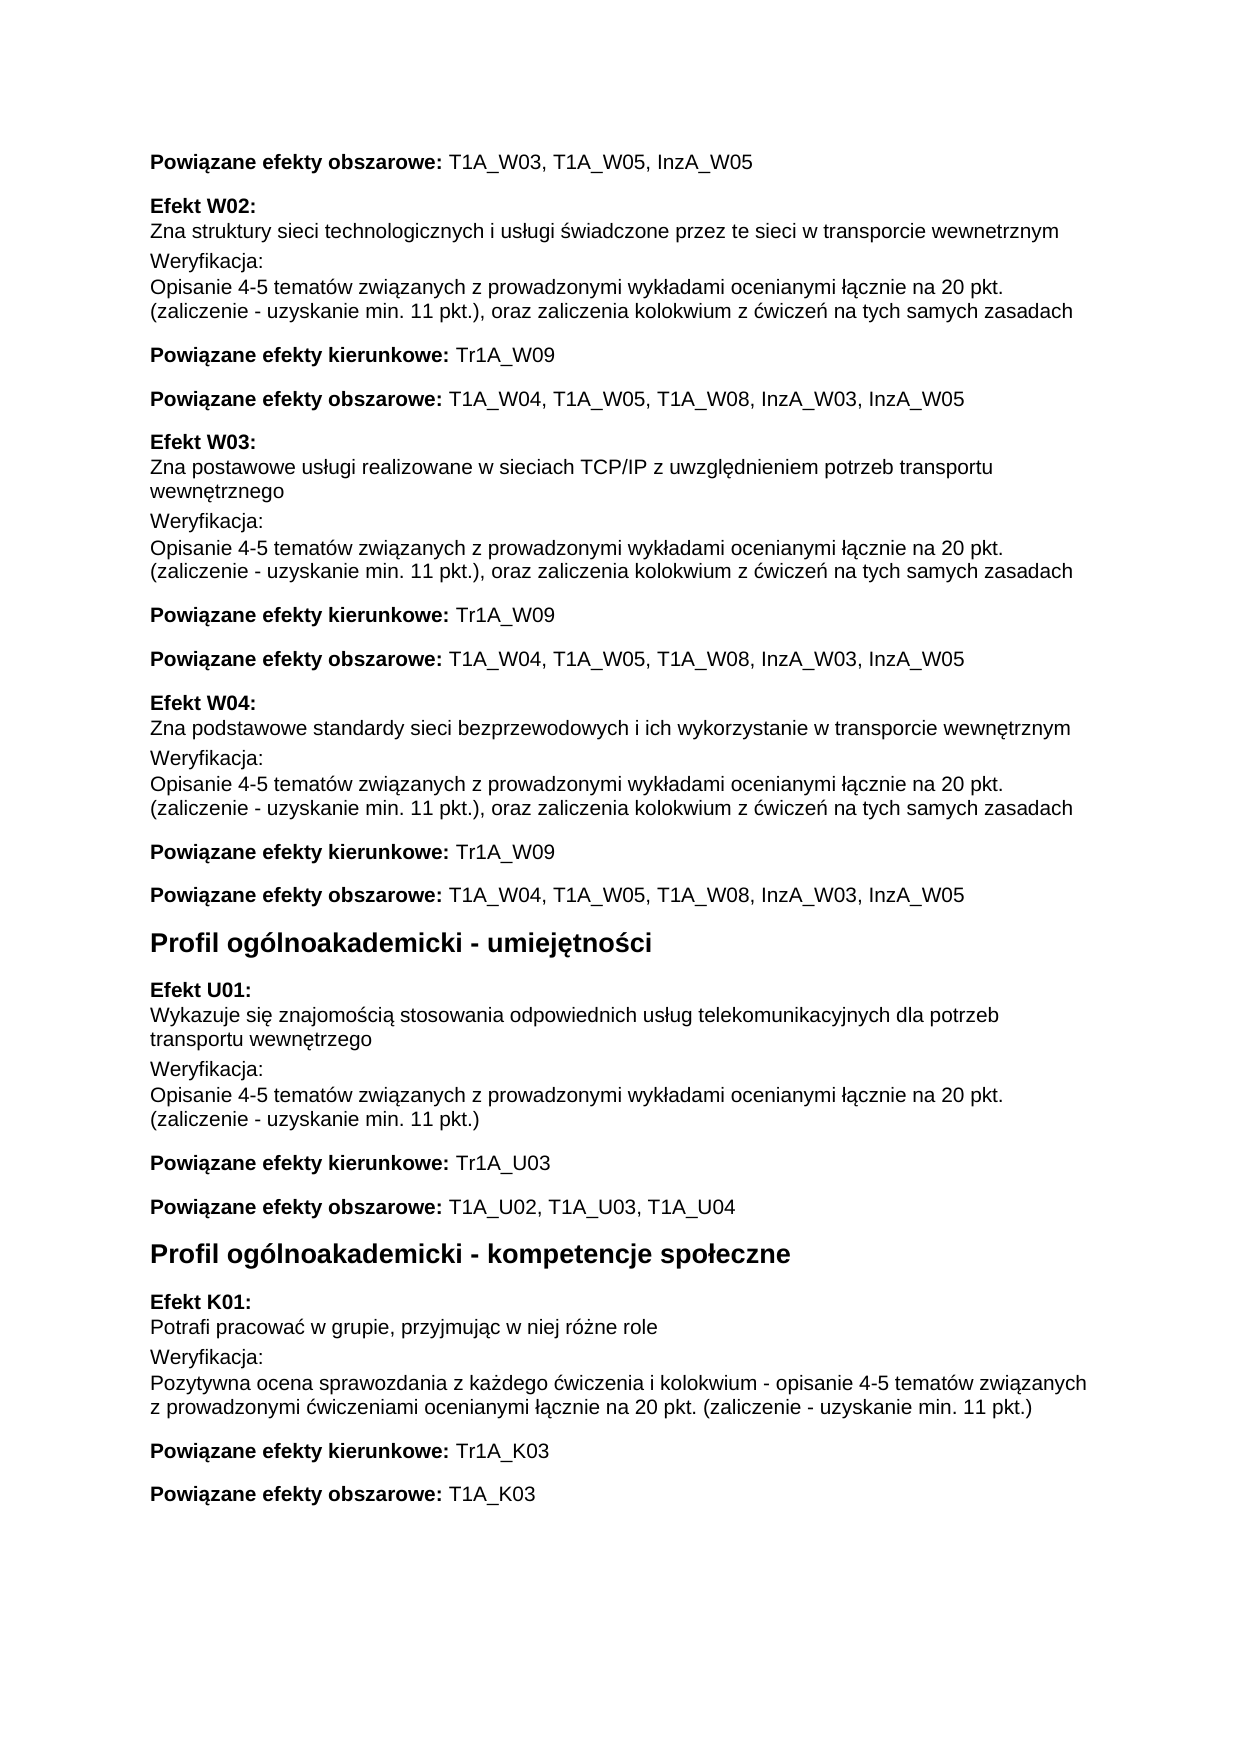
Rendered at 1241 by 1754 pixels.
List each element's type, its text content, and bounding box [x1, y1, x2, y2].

text Potrafi pracować w grupie, przyjmując w niej różne role [150, 1314, 1090, 1338]
text Efekt K01: [150, 1289, 1090, 1313]
text Powiązane efekty kierunkowe: Tr1A_W09 [150, 603, 1090, 627]
text Weryfikacja: [150, 1345, 1090, 1369]
text Wykazuje się znajomością stosowania odpowiednich usług telekomunikacyjnych dla potrzeb transportu wewnętrzego [150, 1003, 1090, 1051]
subtitle Profil ogólnoakademicki - kompetencje społeczne [150, 1238, 1090, 1270]
text Powiązane efekty kierunkowe: Tr1A_W09 [150, 343, 1090, 367]
text Powiązane efekty obszarowe: T1A_W04, T1A_W05, T1A_W08, InzA_W03, InzA_W05 [150, 647, 1090, 671]
text Powiązane efekty obszarowe: T1A_K03 [150, 1482, 1090, 1506]
text Weryfikacja: [150, 1057, 1090, 1081]
text Weryfikacja: [150, 249, 1090, 273]
text Efekt W04: [150, 691, 1090, 714]
text Weryfikacja: [150, 509, 1090, 533]
text Pozytywna ocena sprawozdania z każdego ćwiczenia i kolokwium - opisanie 4-5 tematów związanych z prowadzonymi ćwiczeniami ocenianymi łącznie na 20 pkt. (zaliczenie - uzyskanie min. 11 pkt.) [150, 1371, 1090, 1419]
text Powiązane efekty obszarowe: T1A_U02, T1A_U03, T1A_U04 [150, 1195, 1090, 1219]
text Opisanie 4-5 tematów związanych z prowadzonymi wykładami ocenianymi łącznie na 20 pkt. (zaliczenie - uzyskanie min. 11 pkt.), oraz zaliczenia kolokwium z ćwiczeń na tych samych zasadach [150, 772, 1090, 820]
text Powiązane efekty kierunkowe: Tr1A_W09 [150, 839, 1090, 863]
text Zna postawowe usługi realizowane w sieciach TCP/IP z uwzględnieniem potrzeb transportu wewnętrznego [150, 455, 1090, 503]
text Powiązane efekty obszarowe: T1A_W03, T1A_W05, InzA_W05 [150, 150, 1090, 174]
text Zna podstawowe standardy sieci bezprzewodowych i ich wykorzystanie w transporcie wewnętrznym [150, 716, 1090, 739]
text Zna struktury sieci technologicznych i usługi świadczone przez te sieci w transporcie wewnetrznym [150, 219, 1090, 243]
text Weryfikacja: [150, 746, 1090, 770]
text Efekt U01: [150, 978, 1090, 1002]
text Efekt W02: [150, 194, 1090, 218]
text Efekt W03: [150, 430, 1090, 454]
text Opisanie 4-5 tematów związanych z prowadzonymi wykładami ocenianymi łącznie na 20 pkt. (zaliczenie - uzyskanie min. 11 pkt.), oraz zaliczenia kolokwium z ćwiczeń na tych samych zasadach [150, 275, 1090, 323]
text Opisanie 4-5 tematów związanych z prowadzonymi wykładami ocenianymi łącznie na 20 pkt. (zaliczenie - uzyskanie min. 11 pkt.) [150, 1083, 1090, 1131]
subtitle Profil ogólnoakademicki - umiejętności [150, 927, 1090, 958]
text Powiązane efekty kierunkowe: Tr1A_K03 [150, 1438, 1090, 1462]
text Opisanie 4-5 tematów związanych z prowadzonymi wykładami ocenianymi łącznie na 20 pkt. (zaliczenie - uzyskanie min. 11 pkt.), oraz zaliczenia kolokwium z ćwiczeń na tych samych zasadach [150, 535, 1090, 583]
text Powiązane efekty obszarowe: T1A_W04, T1A_W05, T1A_W08, InzA_W03, InzA_W05 [150, 386, 1090, 410]
text Powiązane efekty obszarowe: T1A_W04, T1A_W05, T1A_W08, InzA_W03, InzA_W05 [150, 883, 1090, 907]
text Powiązane efekty kierunkowe: Tr1A_U03 [150, 1151, 1090, 1175]
